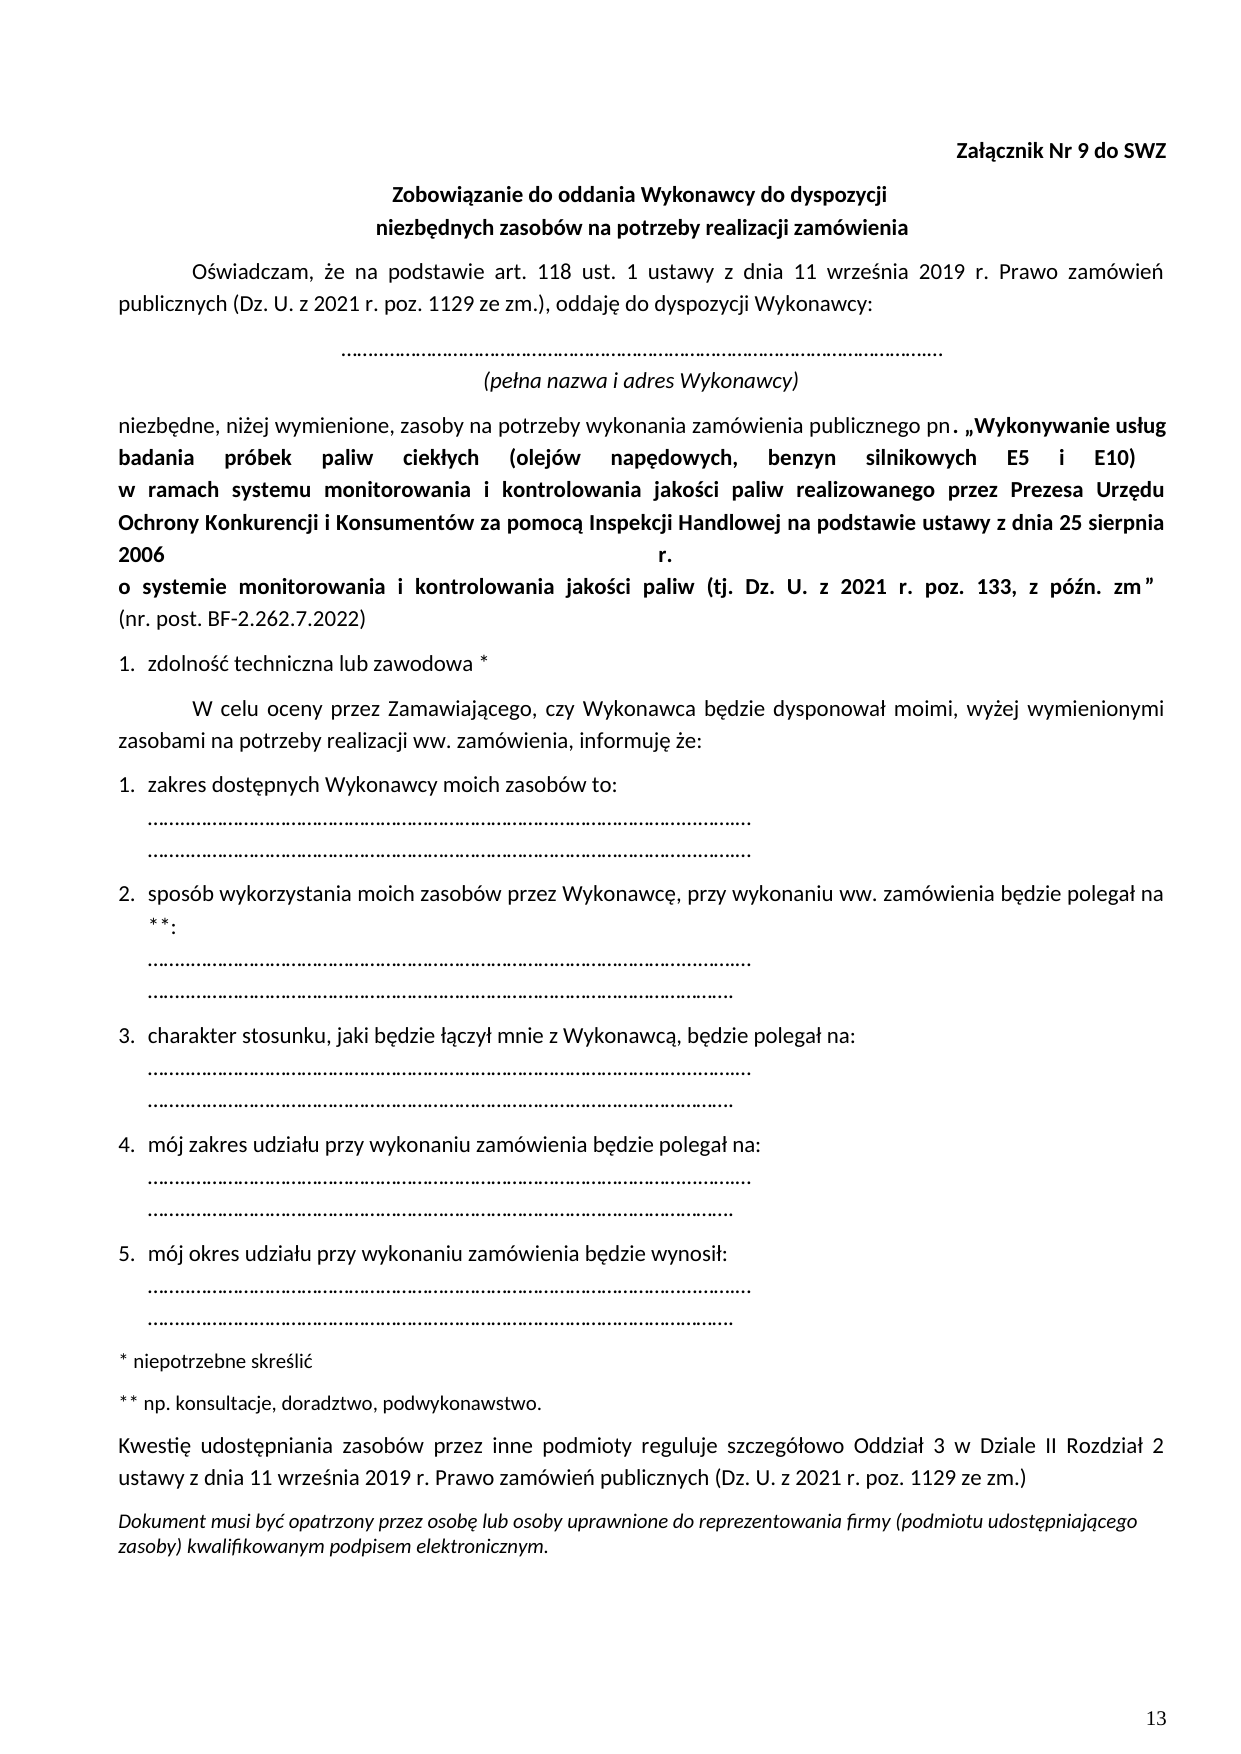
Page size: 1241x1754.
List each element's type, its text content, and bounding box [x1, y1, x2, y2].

text ……..………………………………………………………………………………………….… [118, 334, 1166, 362]
text Załącznik Nr 9 do SWZ [782, 136, 1166, 164]
text (pełna nazwa i adres Wykonawcy) [118, 366, 1166, 394]
list sposób wykorzystania moich zasobów przez Wykonawcę, przy wykonaniu ww. zamówienia będzie polegał na **: [118, 879, 1166, 940]
list mój zakres udziału przy wykonaniu zamówienia będzie polegał na: [118, 1130, 1166, 1158]
text ……..…………………………………………………………………………………………. [148, 1085, 1166, 1113]
text ……..…………………………………………………………………………………...…….… [118, 1271, 1166, 1299]
text Oświadczam, że na podstawie art. 118 ust. 1 ustawy z dnia 11 września 2019 r. Prawo zamówień publicznych (Dz. U. z 2021 r. poz. 1129 ze zm.), oddaję do dyspozycji Wykonawcy: [118, 257, 1166, 318]
text niezbędne, niżej wymienione, zasoby na potrzeby wykonania zamówienia publicznego pn. „Wykonywanie usług badania próbek paliw ciekłych (olejów napędowych, benzyn silnikowych E5 i E10) w ramach systemu monitorowania i kontrolowania jakości paliw realizowanego przez Prezesa Urzędu Ochrony Konkurencji i Konsumentów za pomocą Inspekcji Handlowej na podstawie ustawy z dnia 25 sierpnia 2006 r. o systemie monitorowania i kontrolowania jakości paliw (tj. Dz. U. z 2021 r. poz. 133, z późn. zm” (nr. post. BF-2.262.7.2022) [118, 411, 1166, 632]
text W celu oceny przez Zamawiającego, czy Wykonawca będzie dysponował moimi, wyżej wymienionymi zasobami na potrzeby realizacji ww. zamówienia, informuję że: [118, 694, 1166, 754]
text ……..…………………………………………………………………………………...…….… [148, 835, 1166, 863]
text ……..…………………………………………………………………………………...…….… [148, 944, 1166, 972]
text * niepotrzebne skreślić [118, 1348, 1166, 1373]
list zakres dostępnych Wykonawcy moich zasobów to: [118, 771, 1166, 798]
text ……..…………………………………………………………………………………………. [118, 1303, 1166, 1331]
text Dokument musi być opatrzony przez osobę lub osoby uprawnione do reprezentowania firmy (podmiotu udostępniającego zasoby) kwalifikowanym podpisem elektronicznym. [118, 1508, 1166, 1559]
list mój okres udziału przy wykonaniu zamówienia będzie wynosił: [118, 1239, 1166, 1267]
text ……..…………………………………………………………………………………………. [148, 976, 1166, 1004]
text Zobowiązanie do oddania Wykonawcy do dyspozycji niezbędnych zasobów na potrzeby realizacji zamówienia [118, 181, 1166, 241]
text ** np. konsultacje, doradztwo, podwykonawstwo. [118, 1390, 1166, 1415]
list charakter stosunku, jaki będzie łączył mnie z Wykonawcą, będzie polegał na: [118, 1021, 1166, 1049]
text ……..…………………………………………………………………………………...…….… [148, 1053, 1166, 1081]
text ……..…………………………………………………………………………………...…….… [148, 803, 1166, 831]
list Kwestię udostępniania zasobów przez inne podmioty reguluje szczegółowo Oddział 3 w Dziale II Rozdział 2 ustawy z dnia 11 września 2019 r. Prawo zamówień publicznych (Dz. U. z 2021 r. poz. 1129 ze zm.) [118, 1431, 1166, 1492]
text ……..…………………………………………………………………………………………. [148, 1194, 1166, 1222]
text ……..…………………………………………………………………………………...…….… [148, 1162, 1166, 1190]
list zdolność techniczna lub zawodowa * [118, 649, 1166, 677]
